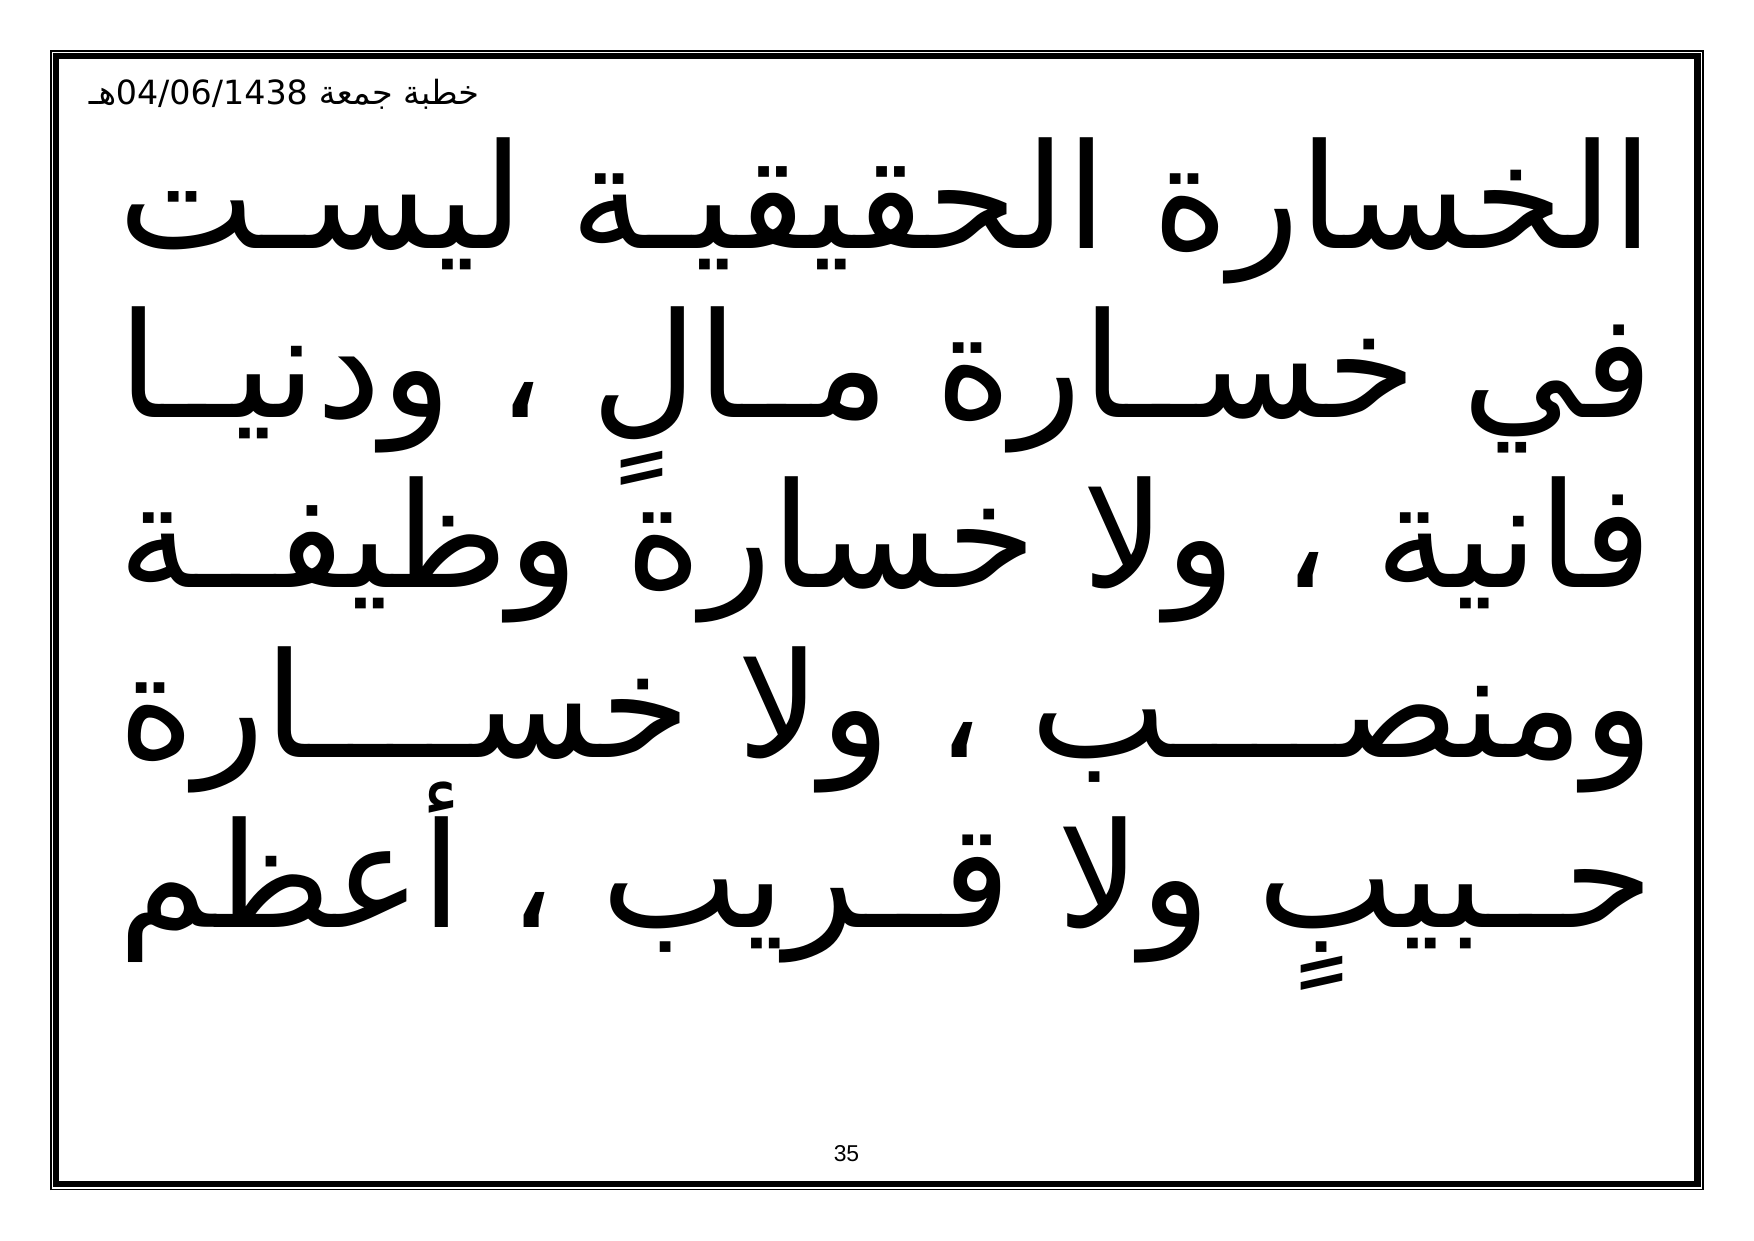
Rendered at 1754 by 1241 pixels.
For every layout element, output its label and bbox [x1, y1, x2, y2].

text [118, 113, 1654, 962]
